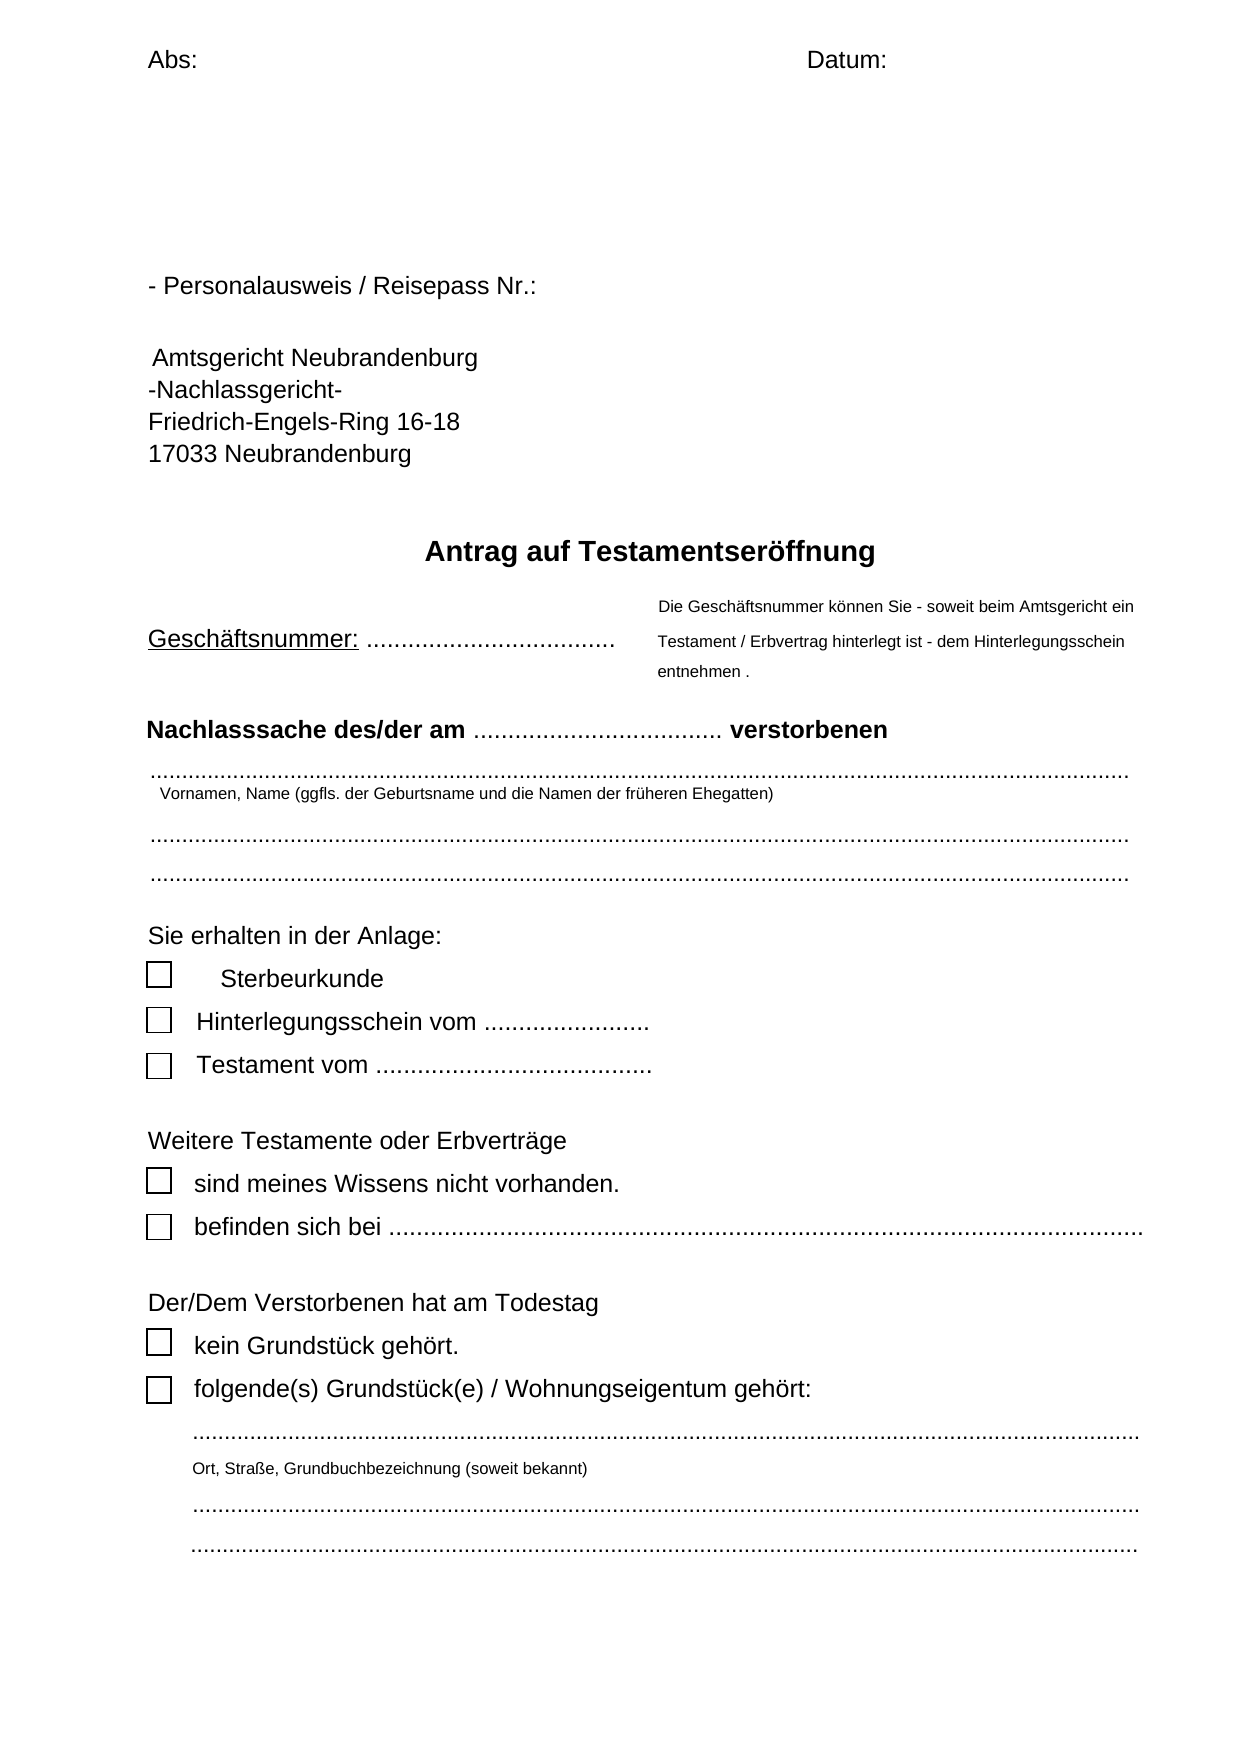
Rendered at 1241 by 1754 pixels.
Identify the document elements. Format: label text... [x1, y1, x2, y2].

text folgende(s) Grundstück(e) / Wohnungseigentum gehört: [148, 1374, 961, 1403]
text Weitere Testamente oder Erbverträge [148, 1126, 1151, 1155]
text kein Grundstück gehört. [148, 1331, 760, 1360]
text - Personalausweis / Reisepass Nr.: [148, 271, 1035, 300]
text .......................................................................................................................................................... [149, 821, 1151, 848]
text Der/Dem Verstorbenen hat am Todestag [148, 1288, 760, 1316]
text befinden sich bei ............................................................................................................. [148, 1212, 1151, 1241]
text Nachlasssache des/der am .................................... verstorbenen [146, 715, 1151, 743]
text Hinterlegungsschein vom ........................ [150, 1007, 736, 1036]
text Die Geschäftsnummer können Sie - soweit beim Amtsgericht ein [148, 597, 1134, 616]
text .......................................................................................................................................................... [149, 860, 1151, 886]
text -Nachlassgericht- [148, 375, 569, 404]
text Geschäftsnummer: .................................... Testament / Erbvertrag hinterlegt ist - dem Hinterlegungsschein entnehmen . [148, 624, 1151, 682]
text Amtsgericht Neubrandenburg [148, 343, 1151, 372]
text Testament vom ........................................ [150, 1050, 736, 1079]
text Sie erhalten in der Anlage: Sterbeurkunde [148, 921, 576, 993]
text sind meines Wissens nicht vorhanden. [148, 1169, 1151, 1198]
text Ort, Straße, Grundbuchbezeichnung (soweit bekannt) ..................................................................................................................................................... [177, 1458, 1167, 1517]
text 17033 Neubrandenburg [148, 439, 569, 468]
text Abs: Datum: [148, 45, 1151, 73]
text .......................................................................................................................................................... Vornamen, Name (ggfls. der Geburtsname und die Namen der früheren Ehegatten) [149, 757, 1151, 803]
subtitle Antrag auf Testamentseröffnung [149, 534, 1151, 568]
text Friedrich-Engels-Ring 16-18 [148, 407, 569, 436]
text ..................................................................................................................................................... [166, 1418, 1167, 1444]
text ..................................................................................................................................................... [150, 1531, 1151, 1557]
